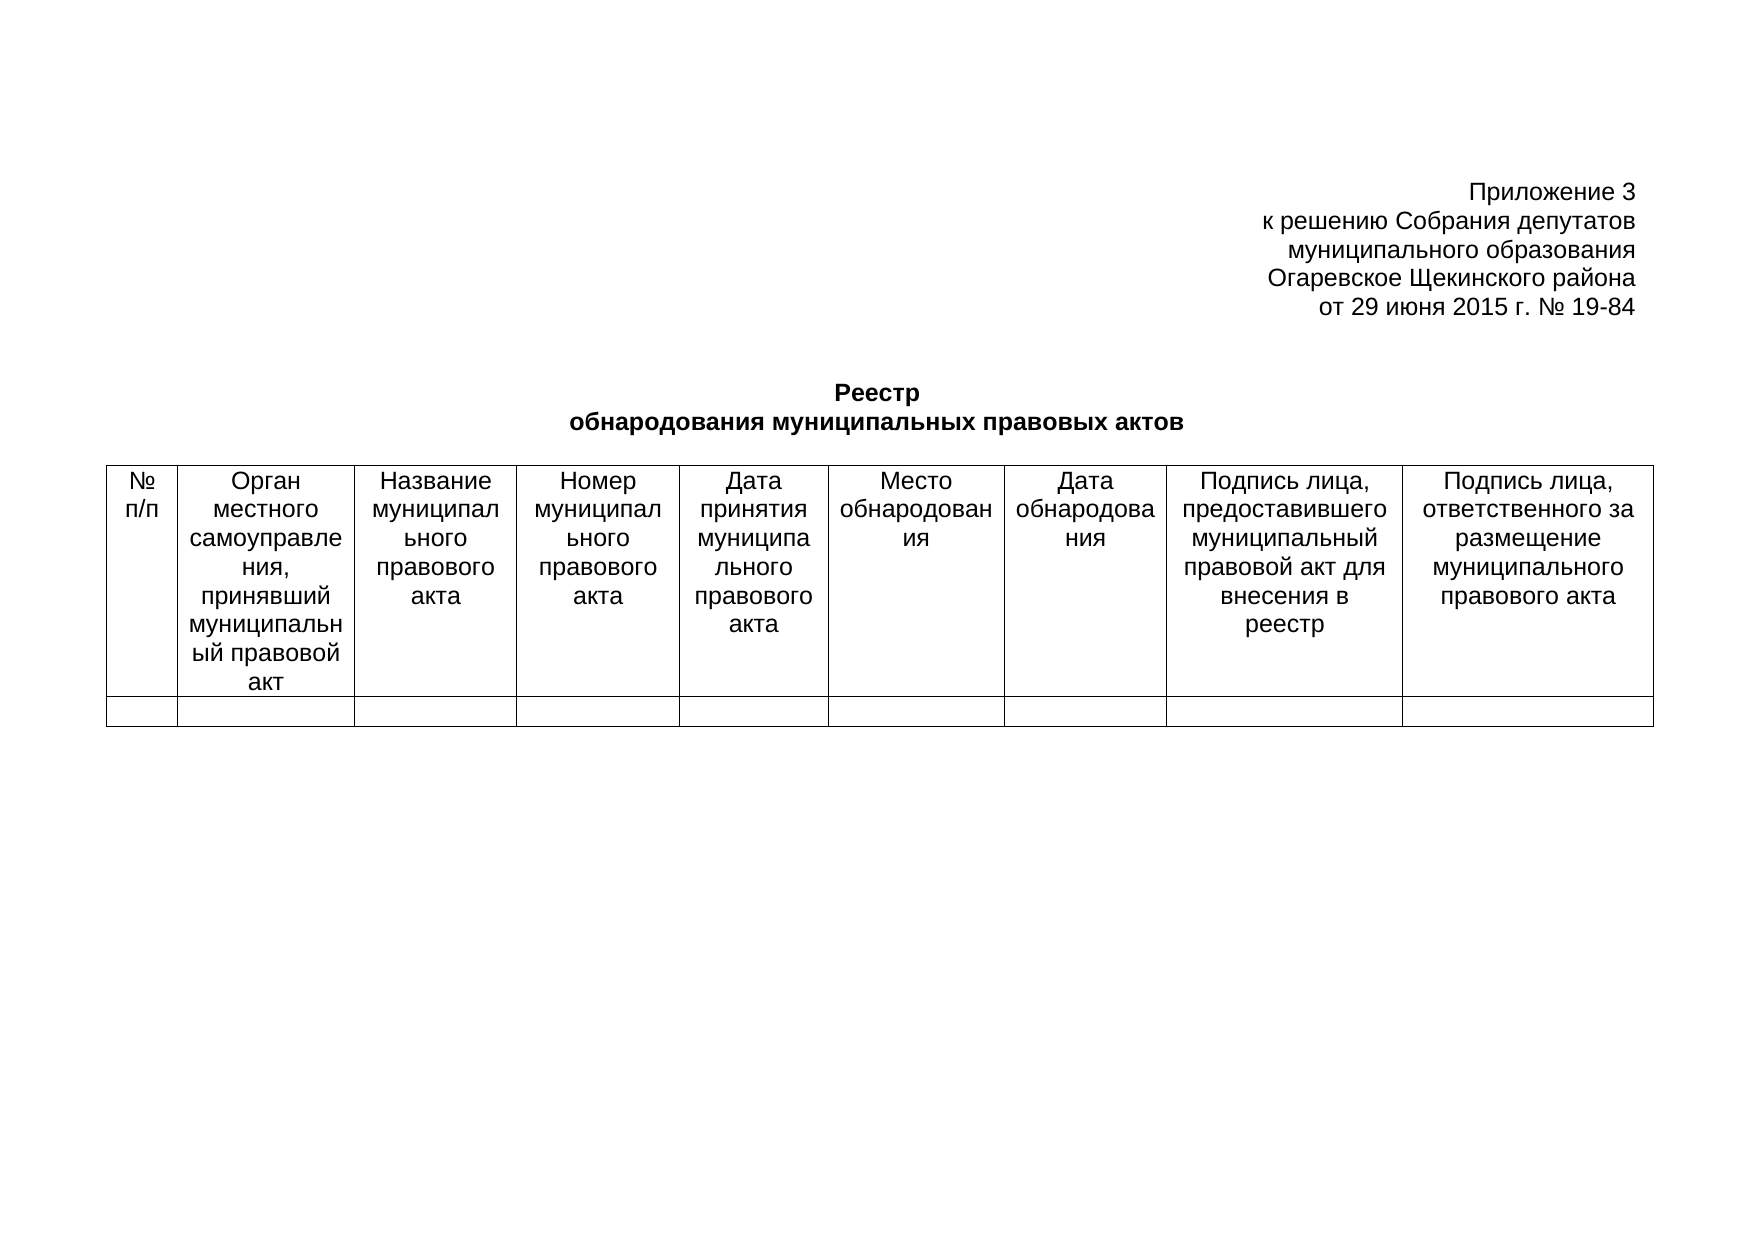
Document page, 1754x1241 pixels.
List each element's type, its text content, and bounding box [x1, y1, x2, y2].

table_header Дата принятия муниципального правового акта [680, 466, 828, 696]
text Приложение 3 [118, 177, 1636, 206]
table_cell [517, 697, 679, 726]
text обнародования муниципальных правовых актов [118, 407, 1636, 436]
table_cell [355, 697, 516, 726]
text от 29 июня 2015 г. № 19-84 [118, 292, 1636, 321]
table_header Место обнародования [829, 466, 1004, 696]
text Реестр [118, 378, 1636, 407]
table_header Название муниципального правового акта [355, 466, 516, 696]
table_cell [1005, 697, 1166, 726]
table_header Номер муниципального правового акта [517, 466, 679, 696]
table_cell [107, 697, 177, 726]
table_cell [680, 697, 828, 726]
table_header Орган местного самоуправления, принявший муниципальный правовой акт [178, 466, 354, 696]
table_header Подпись лица, предоставившего муниципальный правовой акт для внесения в реестр [1167, 466, 1402, 696]
text муниципального образования [118, 235, 1636, 263]
table_header № п/п [107, 466, 177, 696]
text Огаревское Щекинского района [118, 263, 1636, 292]
table_header Подпись лица, ответственного за размещение муниципального правового акта [1403, 466, 1653, 696]
text к решению Собрания депутатов [118, 206, 1636, 235]
table_cell [1403, 697, 1653, 726]
table_header Дата обнародования [1005, 466, 1166, 696]
table_cell [829, 697, 1004, 726]
table_cell [1167, 697, 1402, 726]
table_cell [178, 697, 354, 726]
